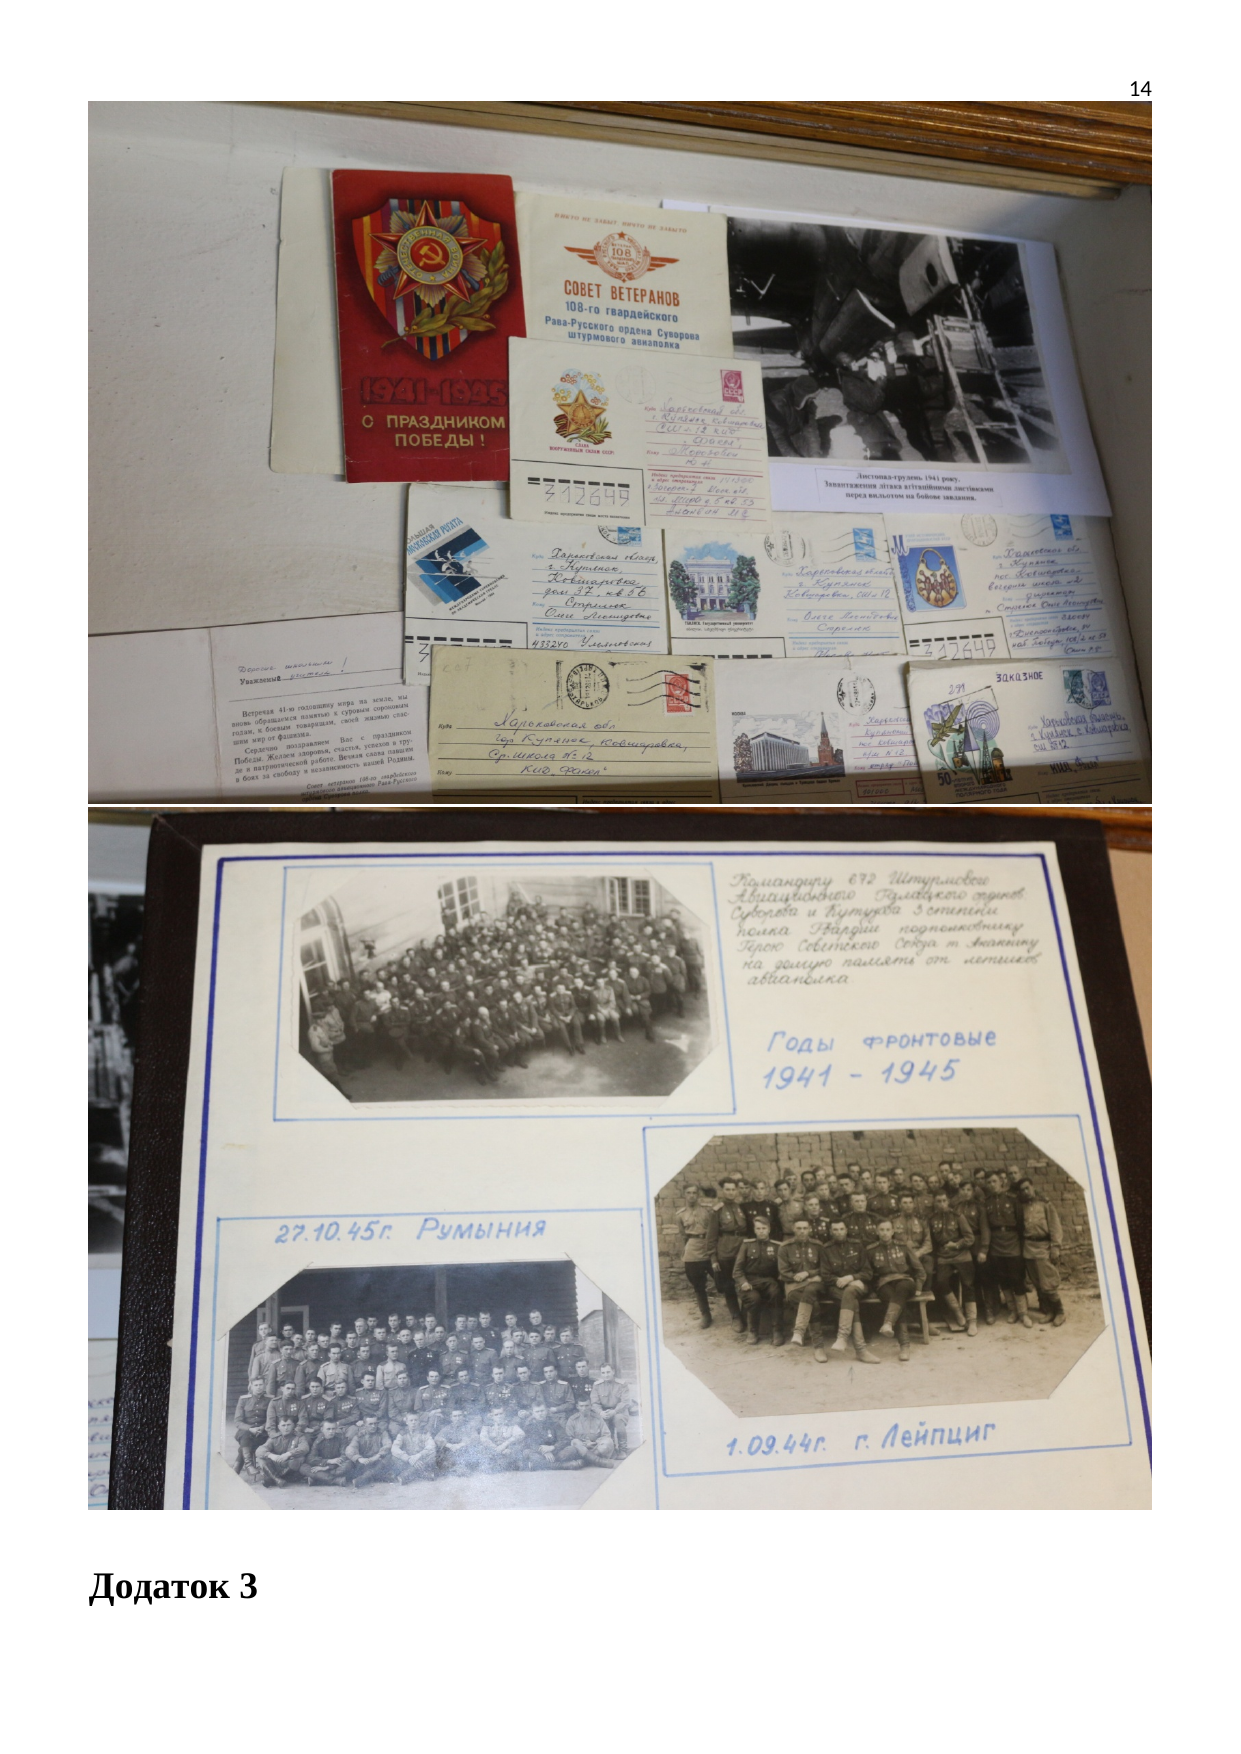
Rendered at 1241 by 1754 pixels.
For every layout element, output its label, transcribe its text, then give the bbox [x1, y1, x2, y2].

picture [88, 807, 1152, 1510]
picture [88, 101, 1152, 804]
text Додаток 3 [89, 1563, 1152, 1606]
